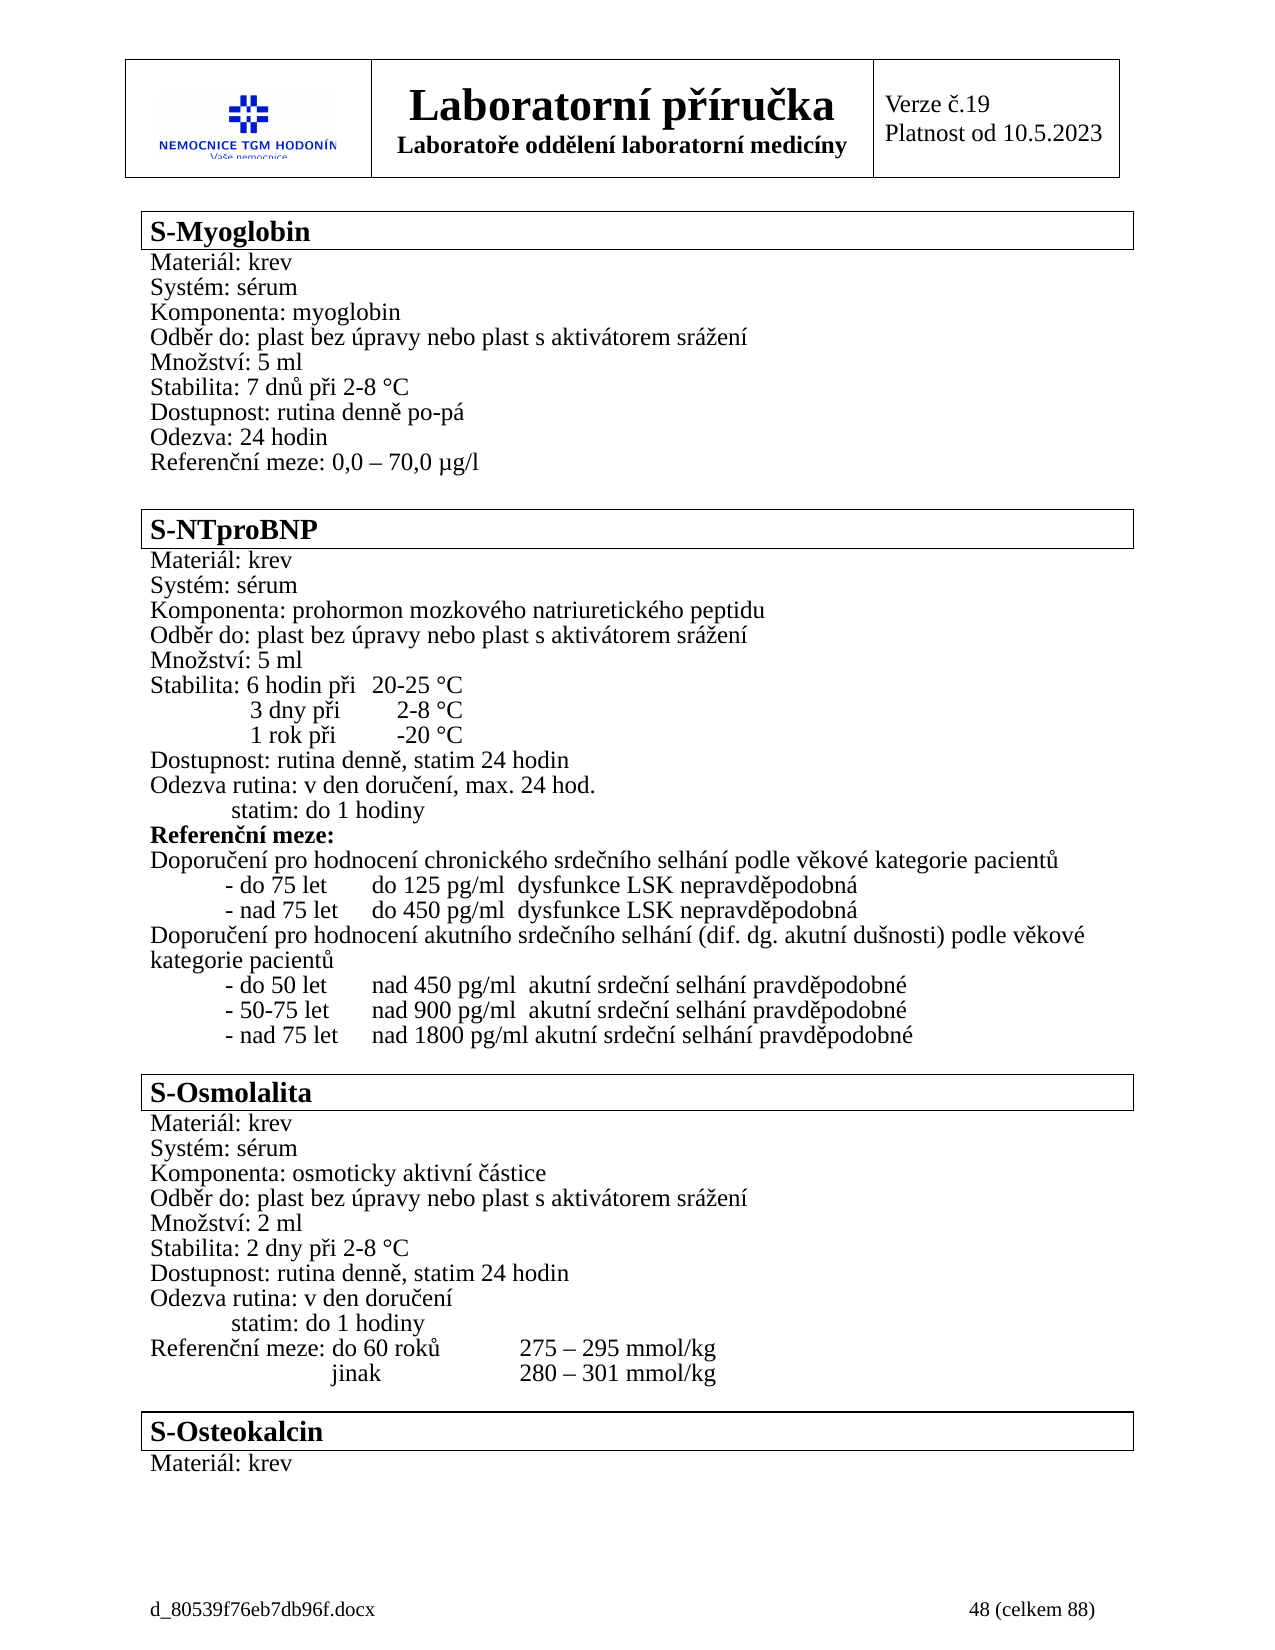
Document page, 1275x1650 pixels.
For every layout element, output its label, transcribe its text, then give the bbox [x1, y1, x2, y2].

text Množství: 2 ml [150, 1211, 1125, 1236]
text S-Osteokalcin [142, 1413, 1133, 1450]
text Stabilita: 2 dny při 2-8 °C [150, 1236, 1125, 1261]
picture [157, 92, 336, 159]
text statim: do 1 hodiny [150, 1311, 1125, 1336]
text Odezva: 24 hodin [150, 425, 1125, 450]
text - do 75 let do 125 pg/ml dysfunkce LSK nepravděpodobná [150, 874, 1125, 899]
text Množství: 5 ml [150, 350, 1125, 375]
text Komponenta: osmoticky aktivní částice [150, 1161, 1125, 1186]
text Komponenta: prohormon mozkového natriuretického peptidu [150, 599, 1125, 624]
text Referenční meze: do 60 roků 275 – 295 mmol/kg [150, 1336, 1125, 1361]
text Dostupnost: rutina denně, statim 24 hodin [150, 1261, 1125, 1286]
text Systém: sérum [150, 275, 1125, 300]
text Systém: sérum [150, 574, 1125, 599]
text Materiál: krev [150, 1111, 1125, 1136]
text Množství: 5 ml [150, 649, 1125, 674]
text Stabilita: 6 hodin při 20-25 °C [150, 674, 1125, 699]
text Dostupnost: rutina denně, statim 24 hodin [150, 749, 1125, 774]
text Odběr do: plast bez úpravy nebo plast s aktivátorem srážení [150, 325, 1125, 350]
text statim: do 1 hodiny [150, 799, 1125, 824]
text Doporučení pro hodnocení akutního srdečního selhání (dif. dg. akutní dušnosti) podle věkové kategorie pacientů [150, 924, 1125, 974]
text jinak 280 – 301 mmol/kg [150, 1361, 1125, 1386]
text S-Myoglobin [142, 212, 1133, 249]
text Materiál: krev [150, 250, 1125, 275]
text S-Osmolalita [142, 1075, 1133, 1110]
text Materiál: krev [150, 1451, 1125, 1476]
text 3 dny při 2-8 °C [150, 699, 1125, 724]
text - nad 75 let nad 1800 pg/ml akutní srdeční selhání pravděpodobné [150, 1024, 1125, 1049]
text Systém: sérum [150, 1136, 1125, 1161]
text Stabilita: 7 dnů při 2-8 °C [150, 375, 1125, 400]
text S-NTproBNP [142, 510, 1133, 548]
text - do 50 let nad 450 pg/ml akutní srdeční selhání pravděpodobné [150, 974, 1125, 999]
text Odezva rutina: v den doručení [150, 1286, 1125, 1311]
text Odezva rutina: v den doručení, max. 24 hod. [150, 774, 1125, 799]
text Odběr do: plast bez úpravy nebo plast s aktivátorem srážení [150, 624, 1125, 649]
text Materiál: krev [150, 549, 1125, 574]
text Komponenta: myoglobin [150, 300, 1125, 325]
text - 50-75 let nad 900 pg/ml akutní srdeční selhání pravděpodobné [150, 999, 1125, 1024]
text Doporučení pro hodnocení chronického srdečního selhání podle věkové kategorie pacientů [150, 849, 1125, 874]
text Odběr do: plast bez úpravy nebo plast s aktivátorem srážení [150, 1186, 1125, 1211]
text Dostupnost: rutina denně po-pá [150, 400, 1125, 425]
text Referenční meze: [150, 824, 1125, 849]
text Referenční meze: 0,0 – 70,0 µg/l [150, 450, 1125, 475]
text - nad 75 let do 450 pg/ml dysfunkce LSK nepravděpodobná [150, 899, 1125, 924]
text 1 rok při -20 °C [150, 724, 1125, 749]
